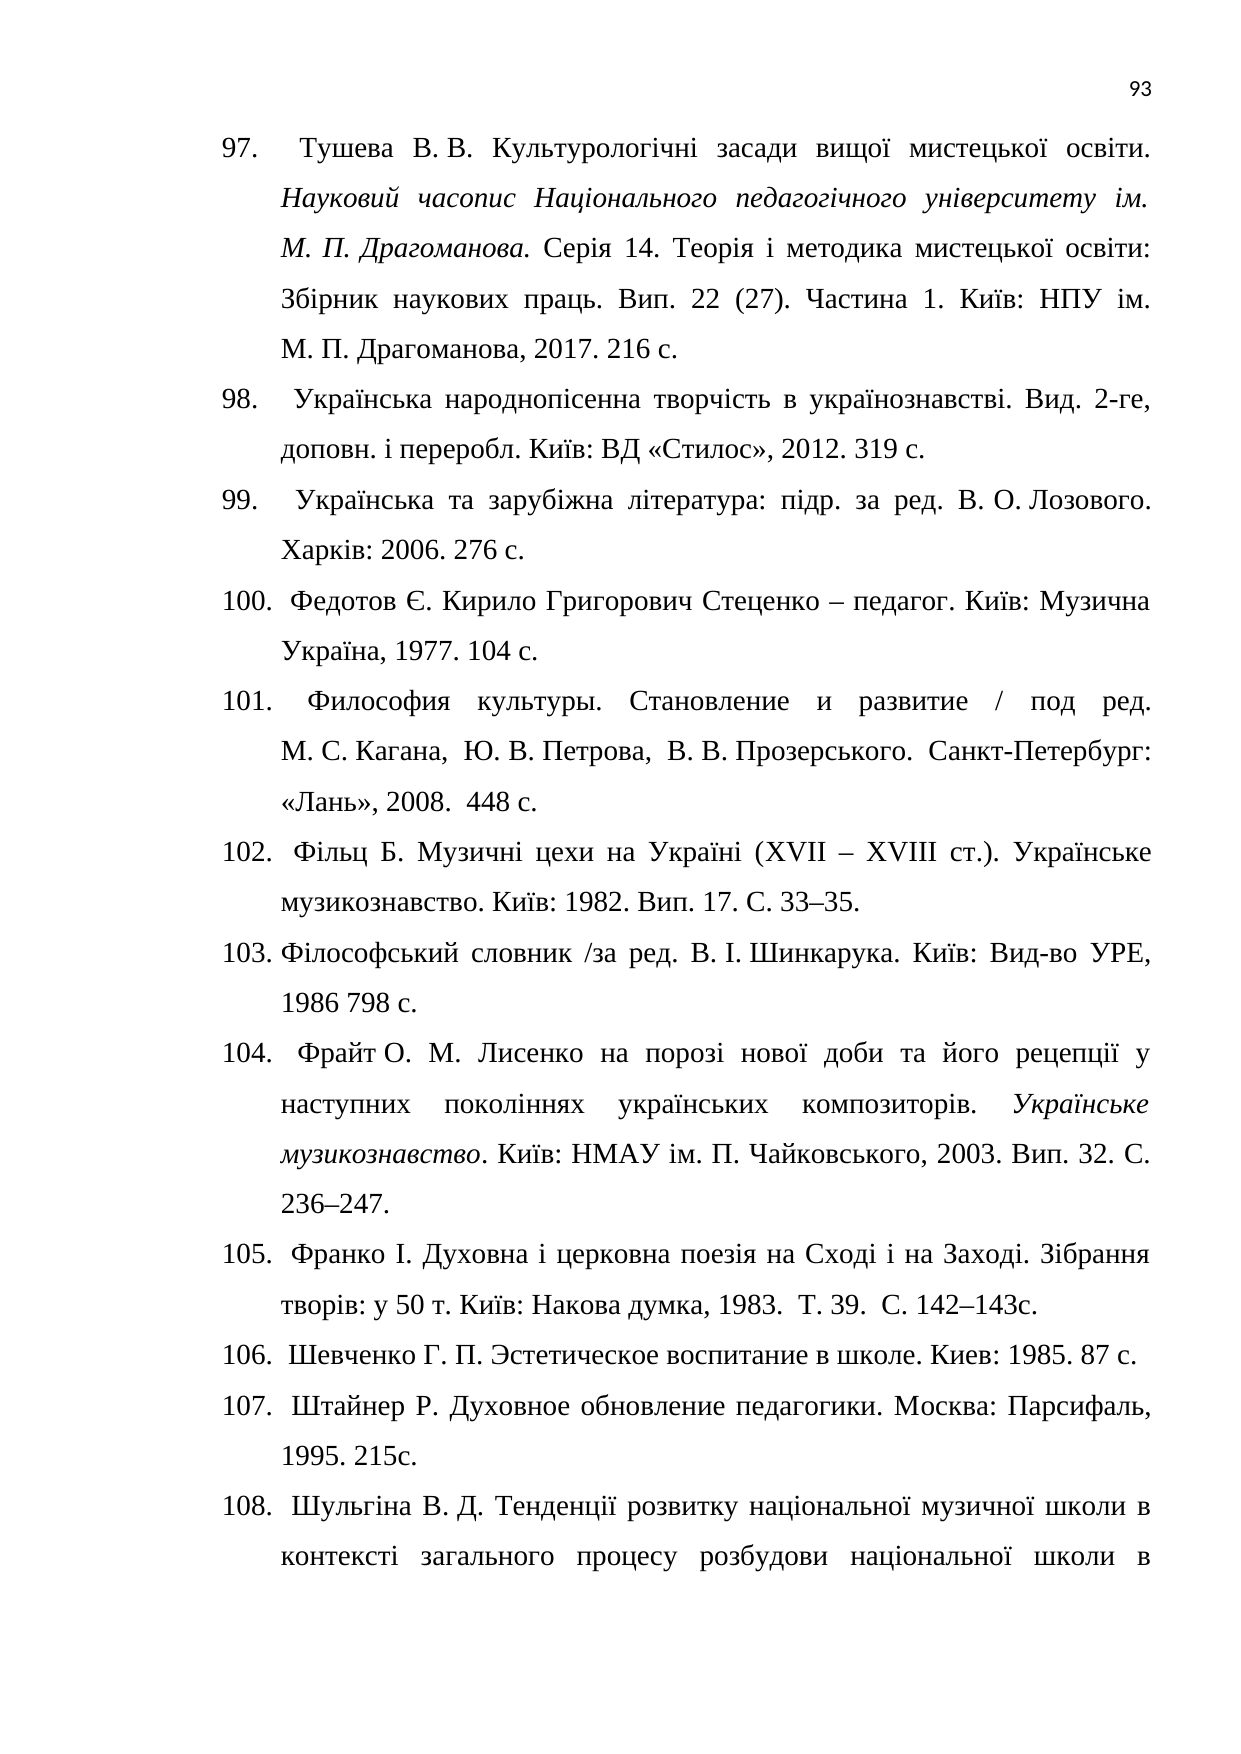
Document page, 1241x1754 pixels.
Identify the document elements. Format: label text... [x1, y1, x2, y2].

list Фрайт О. М. Лисенко на порозі нової доби та його рецепції у наступних поколіннях українських композиторів. Українське музикознавство. Київ: НМАУ ім. П. Чайковського, 2003. Вип. 32. С. 236–247. [222, 1035, 1152, 1220]
list Штайнер Р. Духовное обновление педагогики. Москва: Парсифаль, 1995. 215с. [222, 1388, 1152, 1471]
list Шевченко Г. П. Эстетическое воспитание в школе. Киев: 1985. 87 с. [222, 1337, 1152, 1371]
list Українська народнопісенна творчість в українознавстві. Вид. 2-ге, доповн. і переробл. Київ: ВД «Стилос», 2012. 319 с. [222, 381, 1152, 465]
list Философия культуры. Становление и развитие / под ред. М. С. Кагана, Ю. В. Петрова, В. В. Прозерського. Санкт-Петербург: «Лань», 2008. 448 с. [222, 683, 1152, 817]
list Філософський словник /за ред. В. І. Шинкарука. Київ: Вид-во УРЕ, 1986 798 с. [222, 935, 1152, 1019]
list Федотов Є. Кирило Григорович Стеценко – педагог. Київ: Музична Україна, 1977. 104 с. [222, 583, 1152, 666]
list Франко І. Духовна і церковна поезія на Сході і на Заході. Зібрання творів: у 50 т. Київ: Накова думка, 1983. Т. 39. С. 142–143с. [222, 1237, 1152, 1321]
list Тушева В. В. Культурологічні засади вищої мистецької освіти. Науковий часопис Національного педагогічного університету ім. М. П. Драгоманова. Серія 14. Теорія і методика мистецької освіти: Збірник наукових праць. Вип. 22 (27). Частина 1. Київ: НПУ ім. М. П. Драгоманова, 2017. 216 с. [222, 130, 1152, 364]
list Українська та зарубіжна література: підр. за ред. В. О. Лозового. Харків: 2006. 276 с. [222, 482, 1152, 566]
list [222, 1488, 1152, 1572]
list Фільц Б. Музичні цехи на Україні (XVII – ХVІII ст.). Українське музикознавство. Київ: 1982. Вип. 17. С. 33–35. [222, 834, 1152, 918]
